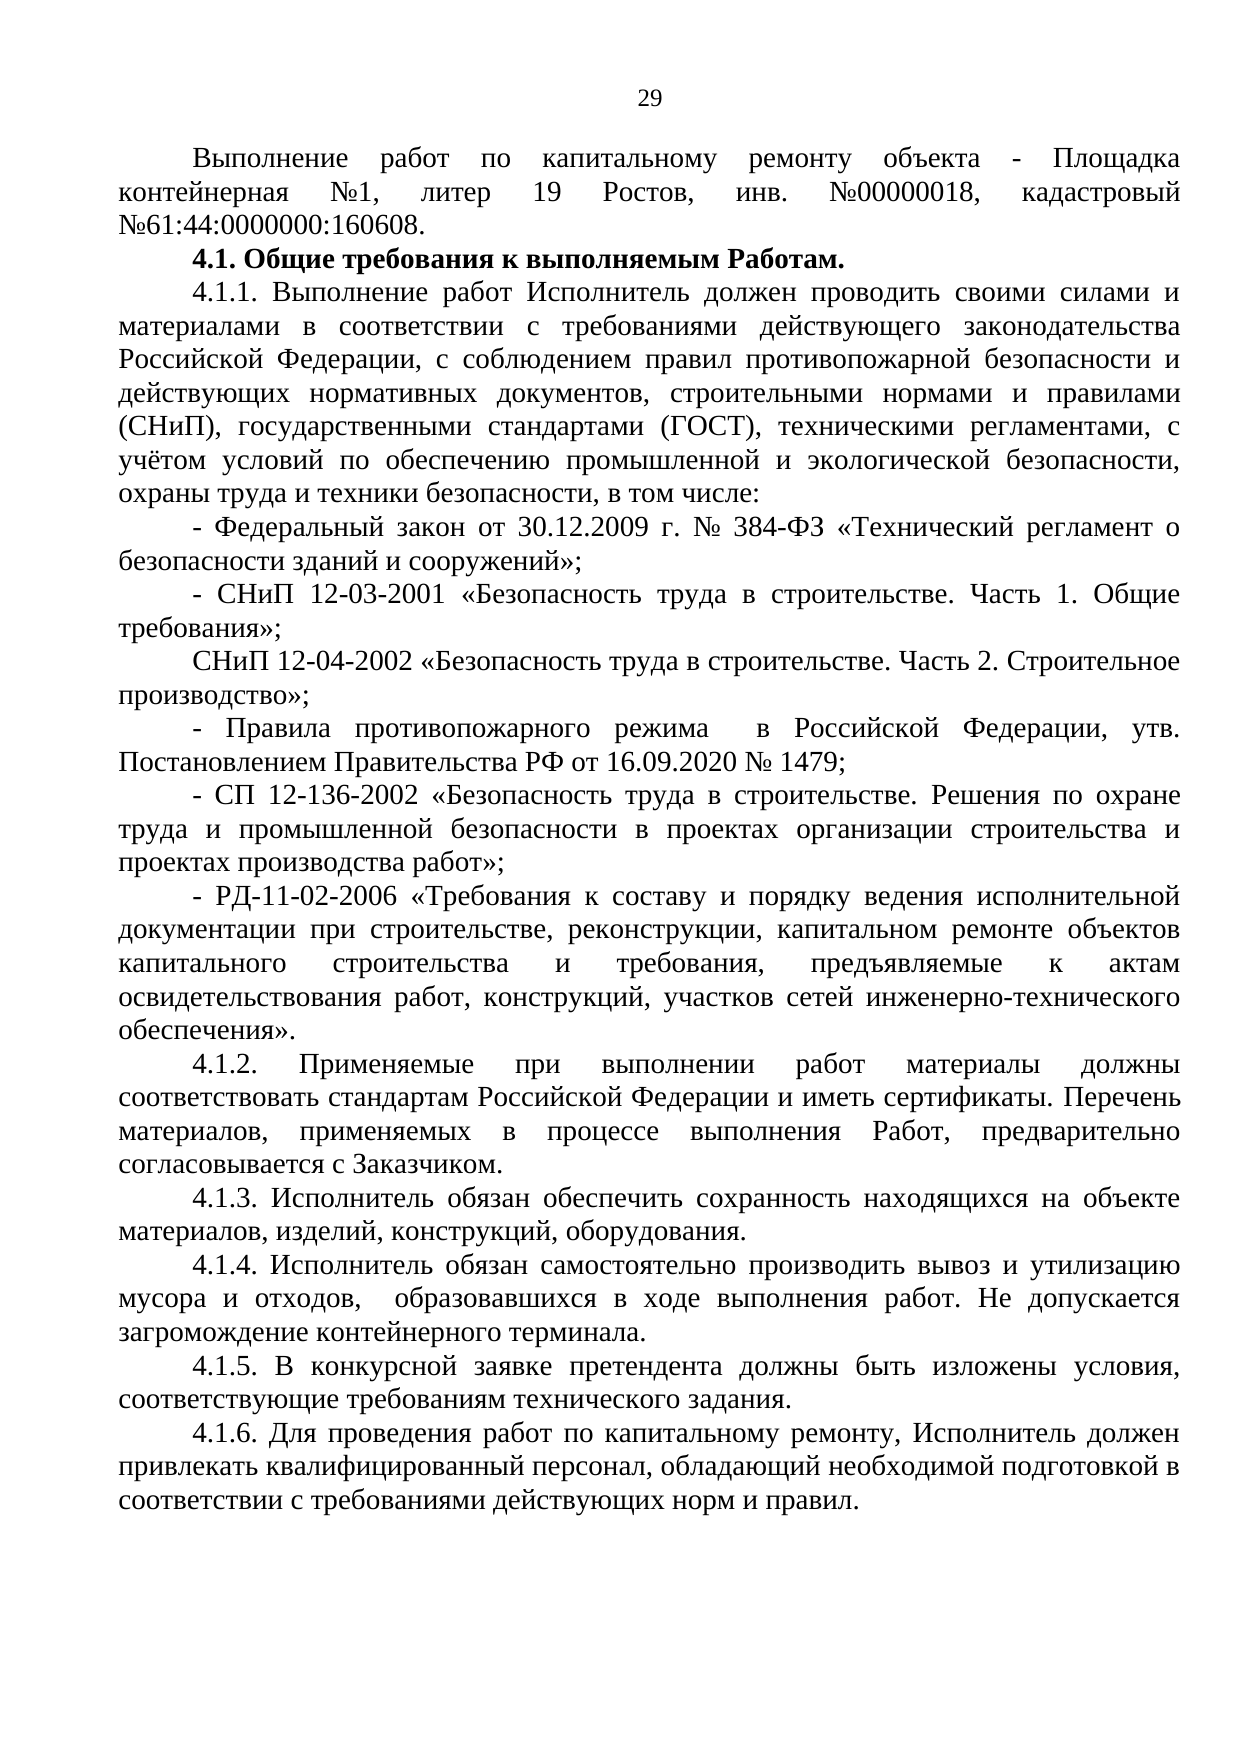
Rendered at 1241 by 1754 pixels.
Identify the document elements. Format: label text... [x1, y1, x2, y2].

text - РД-11-02-2006 «Требования к составу и порядку ведения исполнительной документации при строительстве, реконструкции, капитальном ремонте объектов капитального строительства и требования, предъявляемые к актам освидетельствования работ, конструкций, участков сетей инженерно-технического обеспечения». [118, 878, 1181, 1046]
text Выполнение работ по капитальному ремонту объекта - Площадка контейнерная №1, литер 19 Ростов, инв. №00000018, кадастровый №61:44:0000000:160608. [118, 140, 1181, 241]
text СНиП 12-04-2002 «Безопасность труда в строительстве. Часть 2. Строительное производство»; [118, 643, 1181, 710]
text 4.1.5. В конкурсной заявке претендента должны быть изложены условия, соответствующие требованиям технического задания. [118, 1348, 1181, 1415]
text 4.1.3. Исполнитель обязан обеспечить сохранность находящихся на объекте материалов, изделий, конструкций, оборудования. [118, 1180, 1181, 1247]
text - СНиП 12-03-2001 «Безопасность труда в строительстве. Часть 1. Общие требования»; [118, 576, 1181, 643]
text - Федеральный закон от 30.12.2009 г. № 384-ФЗ «Технический регламент о безопасности зданий и сооружений»; [118, 509, 1181, 576]
text 4.1.4. Исполнитель обязан самостоятельно производить вывоз и утилизацию мусора и отходов, образовавшихся в ходе выполнения работ. Не допускается загромождение контейнерного терминала. [118, 1247, 1181, 1348]
text 4.1.6. Для проведения работ по капитальному ремонту, Исполнитель должен привлекать квалифицированный персонал, обладающий необходимой подготовкой в соответствии с требованиями действующих норм и правил. [118, 1415, 1181, 1515]
text 4.1.2. Применяемые при выполнении работ материалы должны соответствовать стандартам Российской Федерации и иметь сертификаты. Перечень материалов, применяемых в процессе выполнения Работ, предварительно согласовывается с Заказчиком. [118, 1046, 1181, 1180]
text 4.1.1. Выполнение работ Исполнитель должен проводить своими силами и материалами в соответствии с требованиями действующего законодательства Российской Федерации, с соблюдением правил противопожарной безопасности и действующих нормативных документов, строительными нормами и правилами (СНиП), государственными стандартами (ГОСТ), техническими регламентами, с учётом условий по обеспечению промышленной и экологической безопасности, охраны труда и техники безопасности, в том числе: [118, 274, 1181, 509]
text - Правила противопожарного режима в Российской Федерации, утв. Постановлением Правительства РФ от 16.09.2020 № 1479; [118, 710, 1181, 777]
text - СП 12-136-2002 «Безопасность труда в строительстве. Решения по охране труда и промышленной безопасности в проектах организации строительства и проектах производства работ»; [118, 777, 1181, 878]
text 4.1. Общие требования к выполняемым Работам. [118, 241, 1181, 274]
